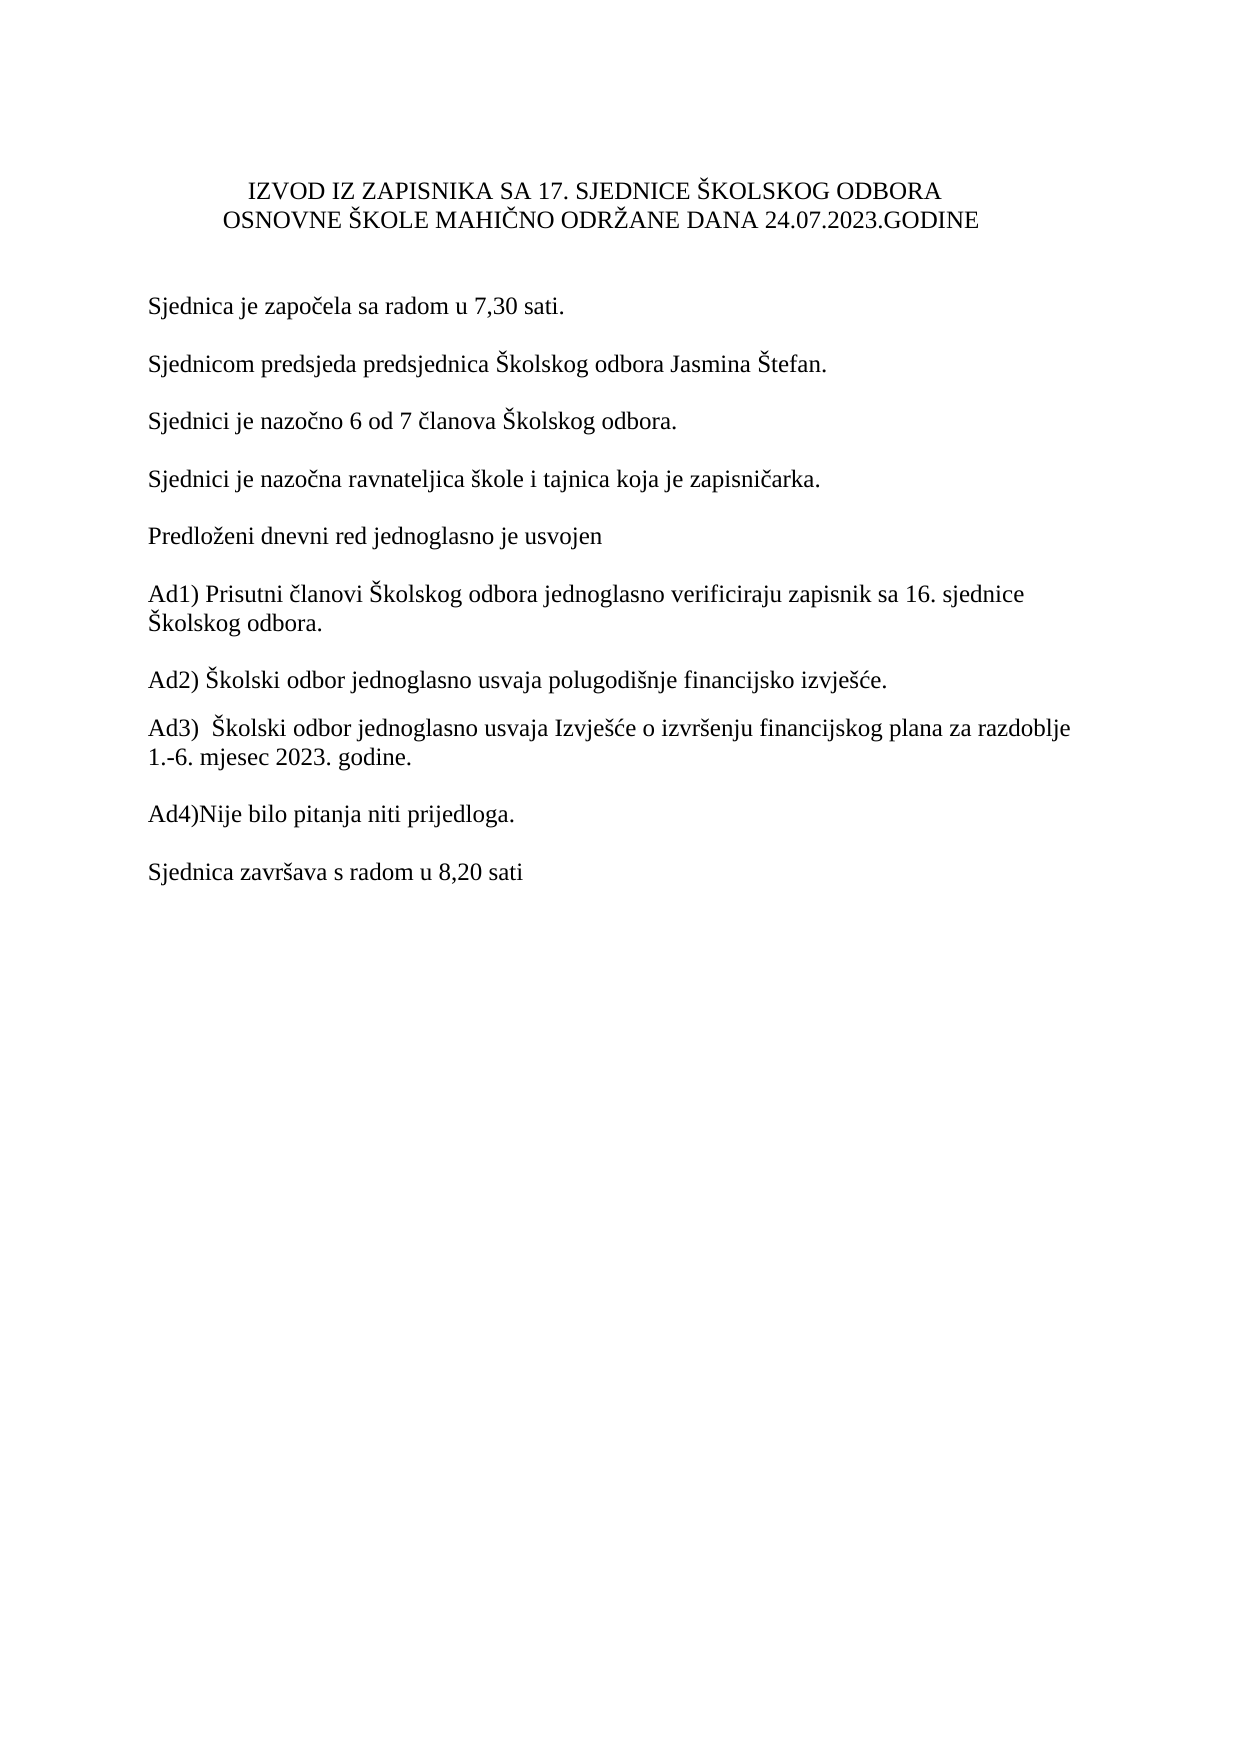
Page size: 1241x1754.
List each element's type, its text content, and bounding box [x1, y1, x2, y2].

text Sjednica završava s radom u 8,20 sati [148, 857, 1093, 885]
text Sjednici je nazočno 6 od 7 članova Školskog odbora. [148, 406, 1093, 435]
text Ad2) Školski odbor jednoglasno usvaja polugodišnje financijsko izvješće. [148, 665, 1093, 694]
text IZVOD IZ ZAPISNIKA SA 17. SJEDNICE ŠKOLSKOG ODBORA [148, 176, 1093, 205]
text Sjednica je započela sa radom u 7,30 sati. [148, 291, 1093, 320]
text Predloženi dnevni red jednoglasno je usvojen [148, 521, 1093, 550]
text Sjednici je nazočna ravnateljica škole i tajnica koja je zapisničarka. [148, 464, 1093, 493]
text Ad4)Nije bilo pitanja niti prijedloga. [148, 799, 1093, 828]
text Sjednicom predsjeda predsjednica Školskog odbora Jasmina Štefan. [148, 349, 1093, 378]
text OSNOVNE ŠKOLE MAHIČNO ODRŽANE DANA 24.07.2023.GODINE [148, 205, 1093, 234]
text Ad1) Prisutni članovi Školskog odbora jednoglasno verificiraju zapisnik sa 16. sjednice Školskog odbora. [148, 579, 1093, 636]
text Ad3) Školski odbor jednoglasno usvaja Izvješće o izvršenju financijskog plana za razdoblje 1.-6. mjesec 2023. godine. [148, 713, 1093, 770]
